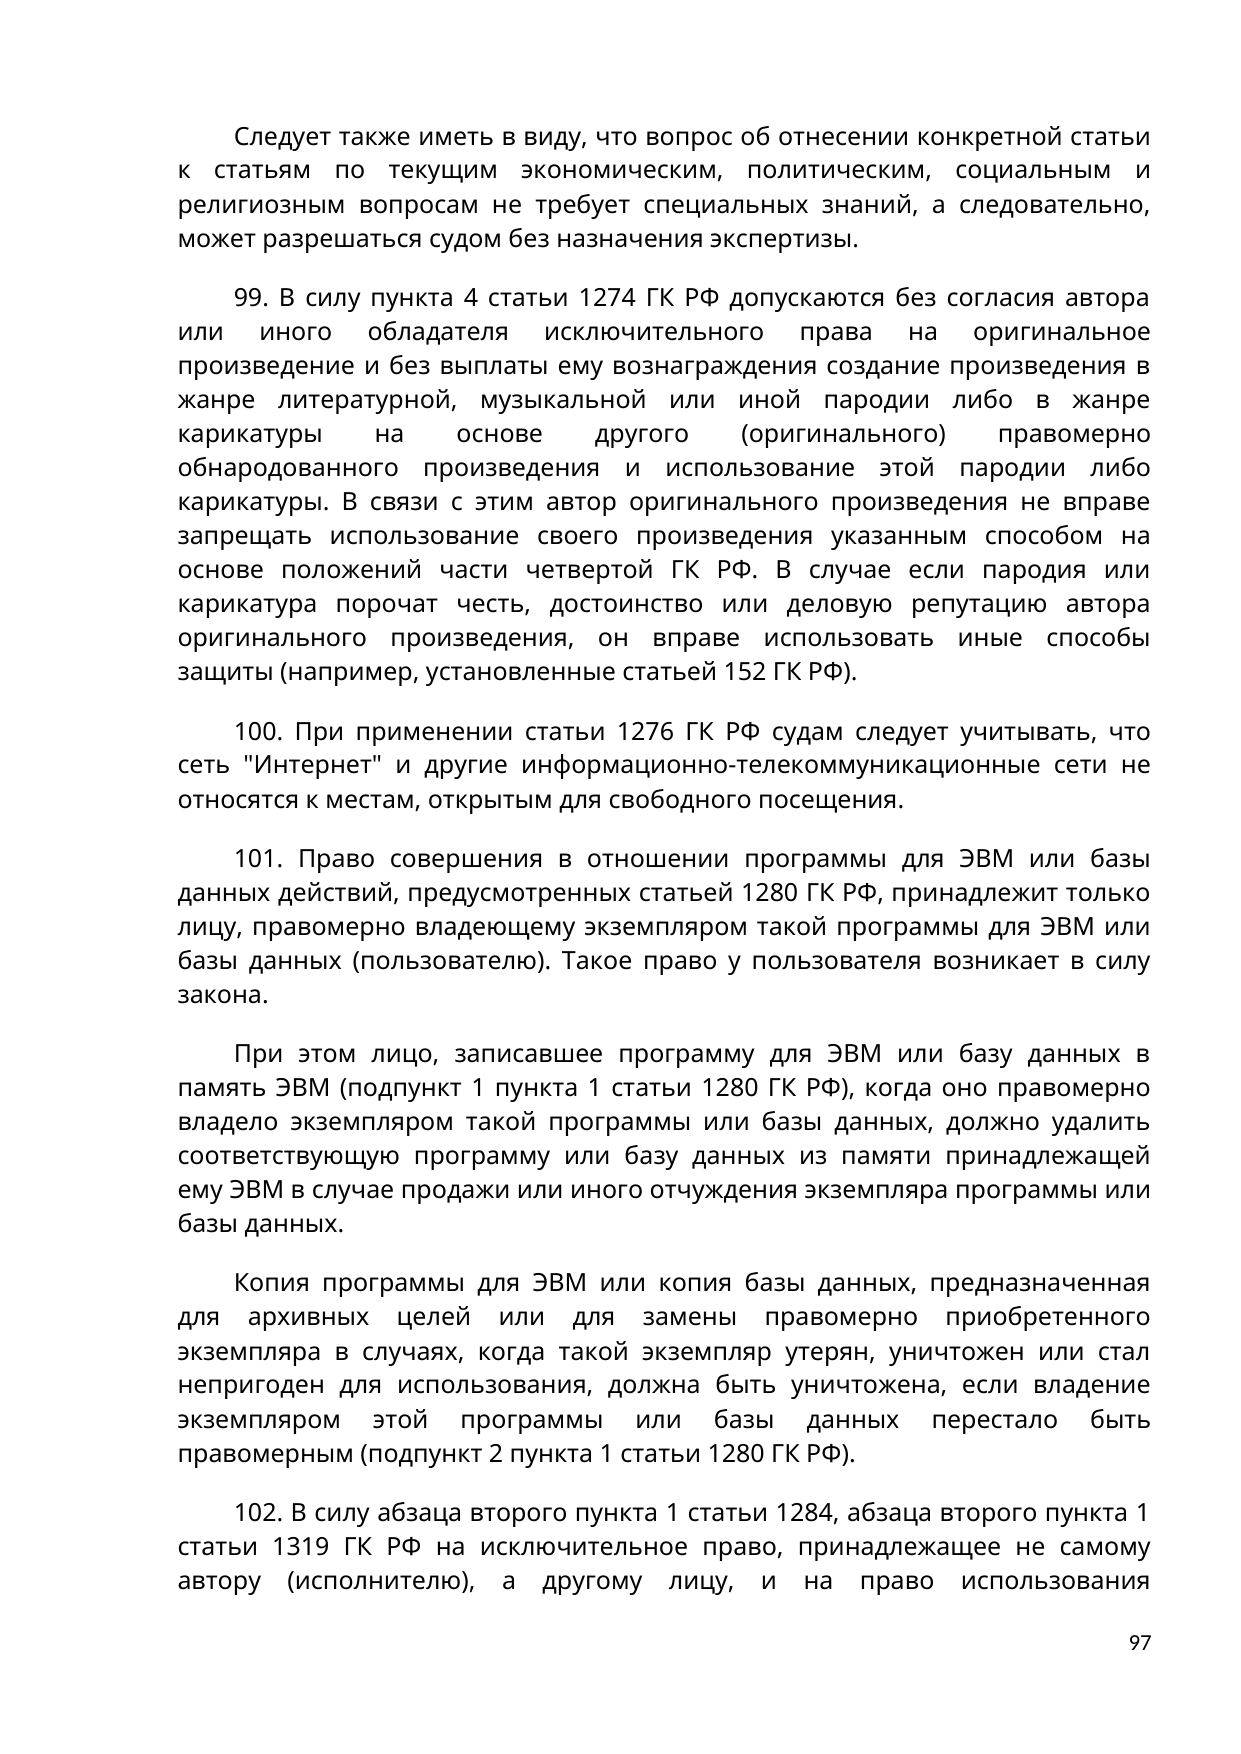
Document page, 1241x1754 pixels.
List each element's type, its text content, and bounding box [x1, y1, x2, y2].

text Следует также иметь в виду, что вопрос об отнесении конкретной статьи к статьям по текущим экономическим, политическим, социальным и религиозным вопросам не требует специальных знаний, а следовательно, может разрешаться судом без назначения экспертизы. [177, 118, 1152, 254]
text 100. При применении статьи 1276 ГК РФ судам следует учитывать, что сеть "Интернет" и другие информационно-телекоммуникационные сети не относятся к местам, открытым для свободного посещения. [177, 713, 1152, 815]
text 99. В силу пункта 4 статьи 1274 ГК РФ допускаются без согласия автора или иного обладателя исключительного права на оригинальное произведение и без выплаты ему вознаграждения создание произведения в жанре литературной, музыкальной или иной пародии либо в жанре карикатуры на основе другого (оригинального) правомерно обнародованного произведения и использование этой пародии либо карикатуры. В связи с этим автор оригинального произведения не вправе запрещать использование своего произведения указанным способом на основе положений части четвертой ГК РФ. В случае если пародия или карикатура порочат честь, достоинство или деловую репутацию автора оригинального произведения, он вправе использовать иные способы защиты (например, установленные статьей 152 ГК РФ). [177, 279, 1152, 688]
text Копия программы для ЭВМ или копия базы данных, предназначенная для архивных целей или для замены правомерно приобретенного экземпляра в случаях, когда такой экземпляр утерян, уничтожен или стал непригоден для использования, должна быть уничтожена, если владение экземпляром этой программы или базы данных перестало быть правомерным (подпункт 2 пункта 1 статьи 1280 ГК РФ). [177, 1265, 1152, 1469]
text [177, 1494, 1152, 1597]
text При этом лицо, записавшее программу для ЭВМ или базу данных в память ЭВМ (подпункт 1 пункта 1 статьи 1280 ГК РФ), когда оно правомерно владело экземпляром такой программы или базы данных, должно удалить соответствующую программу или базу данных из памяти принадлежащей ему ЭВМ в случае продажи или иного отчуждения экземпляра программы или базы данных. [177, 1036, 1152, 1240]
text 101. Право совершения в отношении программы для ЭВМ или базы данных действий, предусмотренных статьей 1280 ГК РФ, принадлежит только лицу, правомерно владеющему экземпляром такой программы для ЭВМ или базы данных (пользователю). Такое право у пользователя возникает в силу закона. [177, 840, 1152, 1011]
